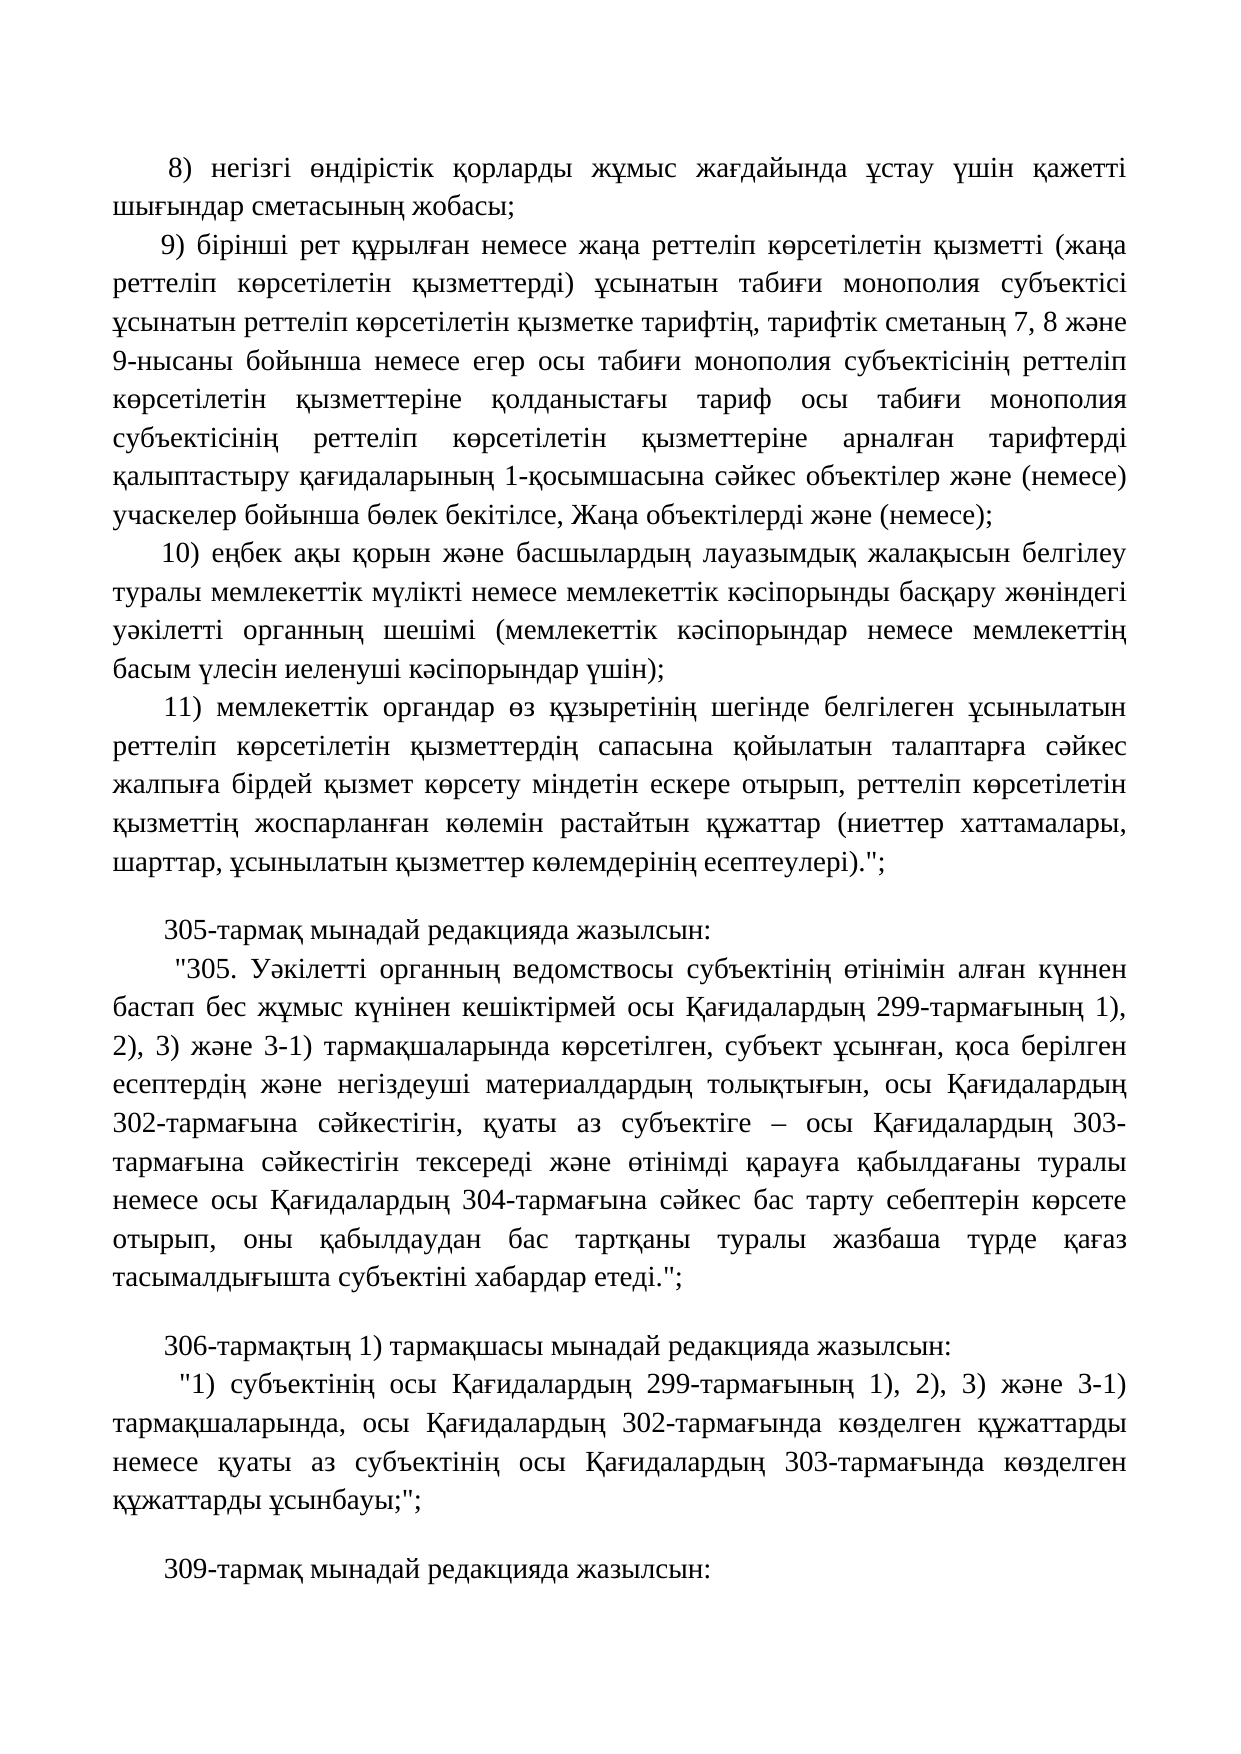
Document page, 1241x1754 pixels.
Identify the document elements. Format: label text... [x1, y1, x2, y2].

text 9) бірінші рет құрылған немесе жаңа реттеліп көрсетілетін қызметті (жаңа реттеліп көрсетілетін қызметтерді) ұсынатын табиғи монополия субъектісі ұсынатын реттеліп көрсетілетін қызметке тарифтің, тарифтік сметаның 7, 8 және 9-нысаны бойынша немесе егер осы табиғи монополия субъектісінің реттеліп көрсетілетін қызметтеріне қолданыстағы тариф осы табиғи монополия субъектісінің реттеліп көрсетілетін қызметтеріне арналған тарифтерді қалыптастыру қағидаларының 1-қосымшасына сәйкес объектілер және (немесе) учаскелер бойынша бөлек бекітілсе, Жаңа объектілерді және (немесе); [112, 227, 1128, 530]
text 8) негізгі өндірістік қорларды жұмыс жағдайында ұстау үшін қажетті шығындар сметасының жобасы; [112, 150, 1128, 222]
text "305. Уәкілетті органның ведомствосы субъектінің өтінімін алған күннен бастап бес жұмыс күнінен кешіктірмей осы Қағидалардың 299-тармағының 1), 2), 3) және 3-1) тармақшаларында көрсетілген, субъект ұсынған, қоса берілген есептердің және негіздеуші материалдардың толықтығын, осы Қағидалардың 302-тармағына сәйкестігін, қуаты аз субъектіге – осы Қағидалардың 303-тармағына сәйкестігін тексереді және өтінімді қарауға қабылдағаны туралы немесе осы Қағидалардың 304-тармағына сәйкес бас тарту себептерін көрсете отырып, оны қабылдаудан бас тартқаны туралы жазбаша түрде қағаз тасымалдығышта субъектіні хабардар етеді."; [112, 951, 1128, 1293]
text 10) еңбек ақы қорын және басшылардың лауазымдық жалақысын белгілеу туралы мемлекеттік мүлікті немесе мемлекеттік кәсіпорынды басқару жөніндегі уәкілетті органның шешімі (мемлекеттік кәсіпорындар немесе мемлекеттің басым үлесін иеленуші кәсіпорындар үшін); [112, 535, 1128, 684]
text 11) мемлекеттік органдар өз құзыретінің шегінде белгілеген ұсынылатын реттеліп көрсетілетін қызметтердің сапасына қойылатын талаптарға сәйкес жалпыға бірдей қызмет көрсету міндетін ескере отырып, реттеліп көрсетілетін қызметтің жоспарланған көлемін растайтын құжаттар (ниеттер хаттамалары, шарттар, ұсынылатын қызметтер көлемдерінің есептеулері)."; [112, 689, 1128, 877]
text 305-тармақ мынадай редакцияда жазылсын: [112, 912, 1128, 946]
text 309-тармақ мынадай редакцияда жазылсын: [112, 1551, 1128, 1584]
text 306-тармақтың 1) тармақшасы мынадай редакцияда жазылсын: [112, 1328, 1128, 1362]
text "1) субъектінің осы Қағидалардың 299-тармағының 1), 2), 3) және 3-1) тармақшаларында, осы Қағидалардың 302-тармағында көзделген құжаттарды немесе қуаты аз субъектінің осы Қағидалардың 303-тармағында көзделген құжаттарды ұсынбауы;"; [112, 1367, 1128, 1516]
